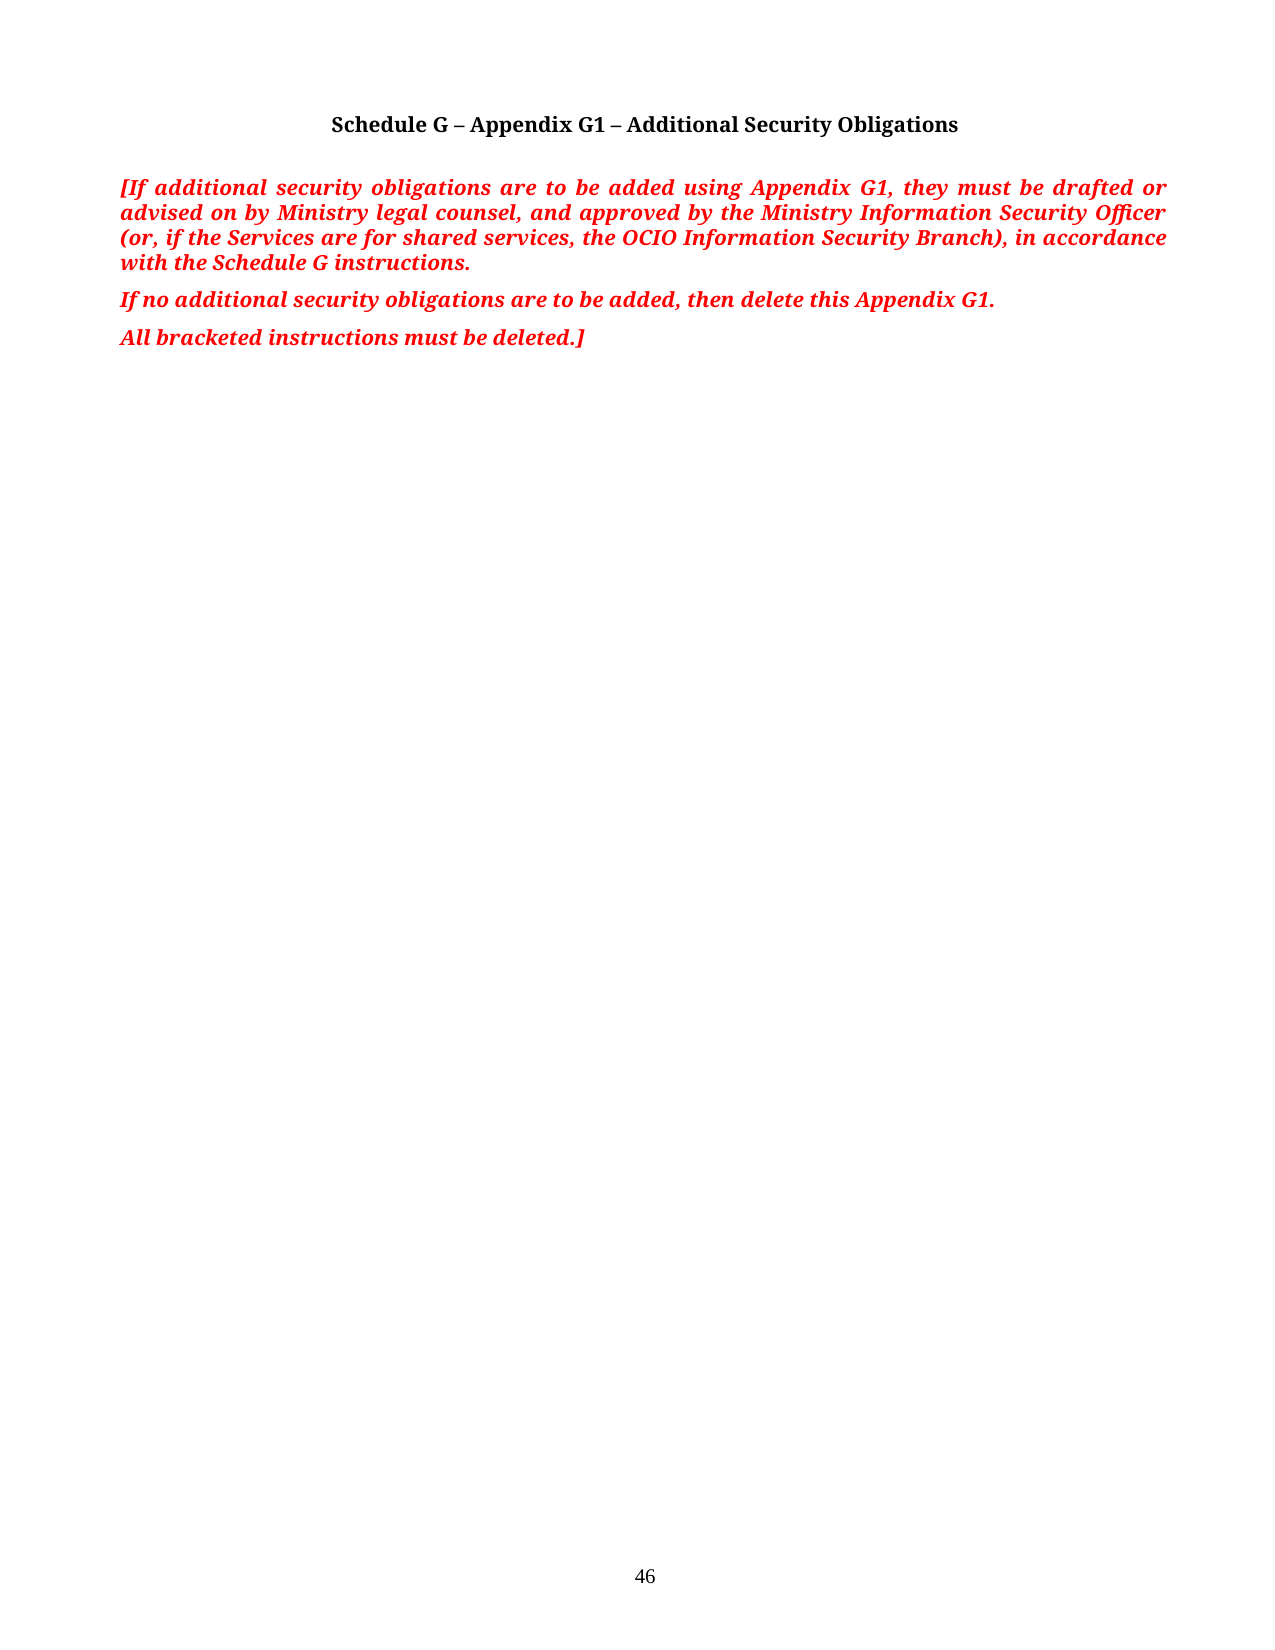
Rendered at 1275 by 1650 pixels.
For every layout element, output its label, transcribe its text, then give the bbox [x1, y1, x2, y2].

text All bracketed instructions must be deleted.] [120, 325, 1170, 350]
text If no additional security obligations are to be added, then delete this Appendix G1. [120, 287, 1170, 312]
text [If additional security obligations are to be added using Appendix G1, they must be drafted or advised on by Ministry legal counsel, and approved by the Ministry Information Security Officer (or, if the Services are for shared services, the OCIO Information Security Branch), in accordance with the Schedule G instructions. [120, 175, 1170, 275]
text Schedule G – Appendix G1 – Additional Security Obligations [120, 112, 1170, 162]
